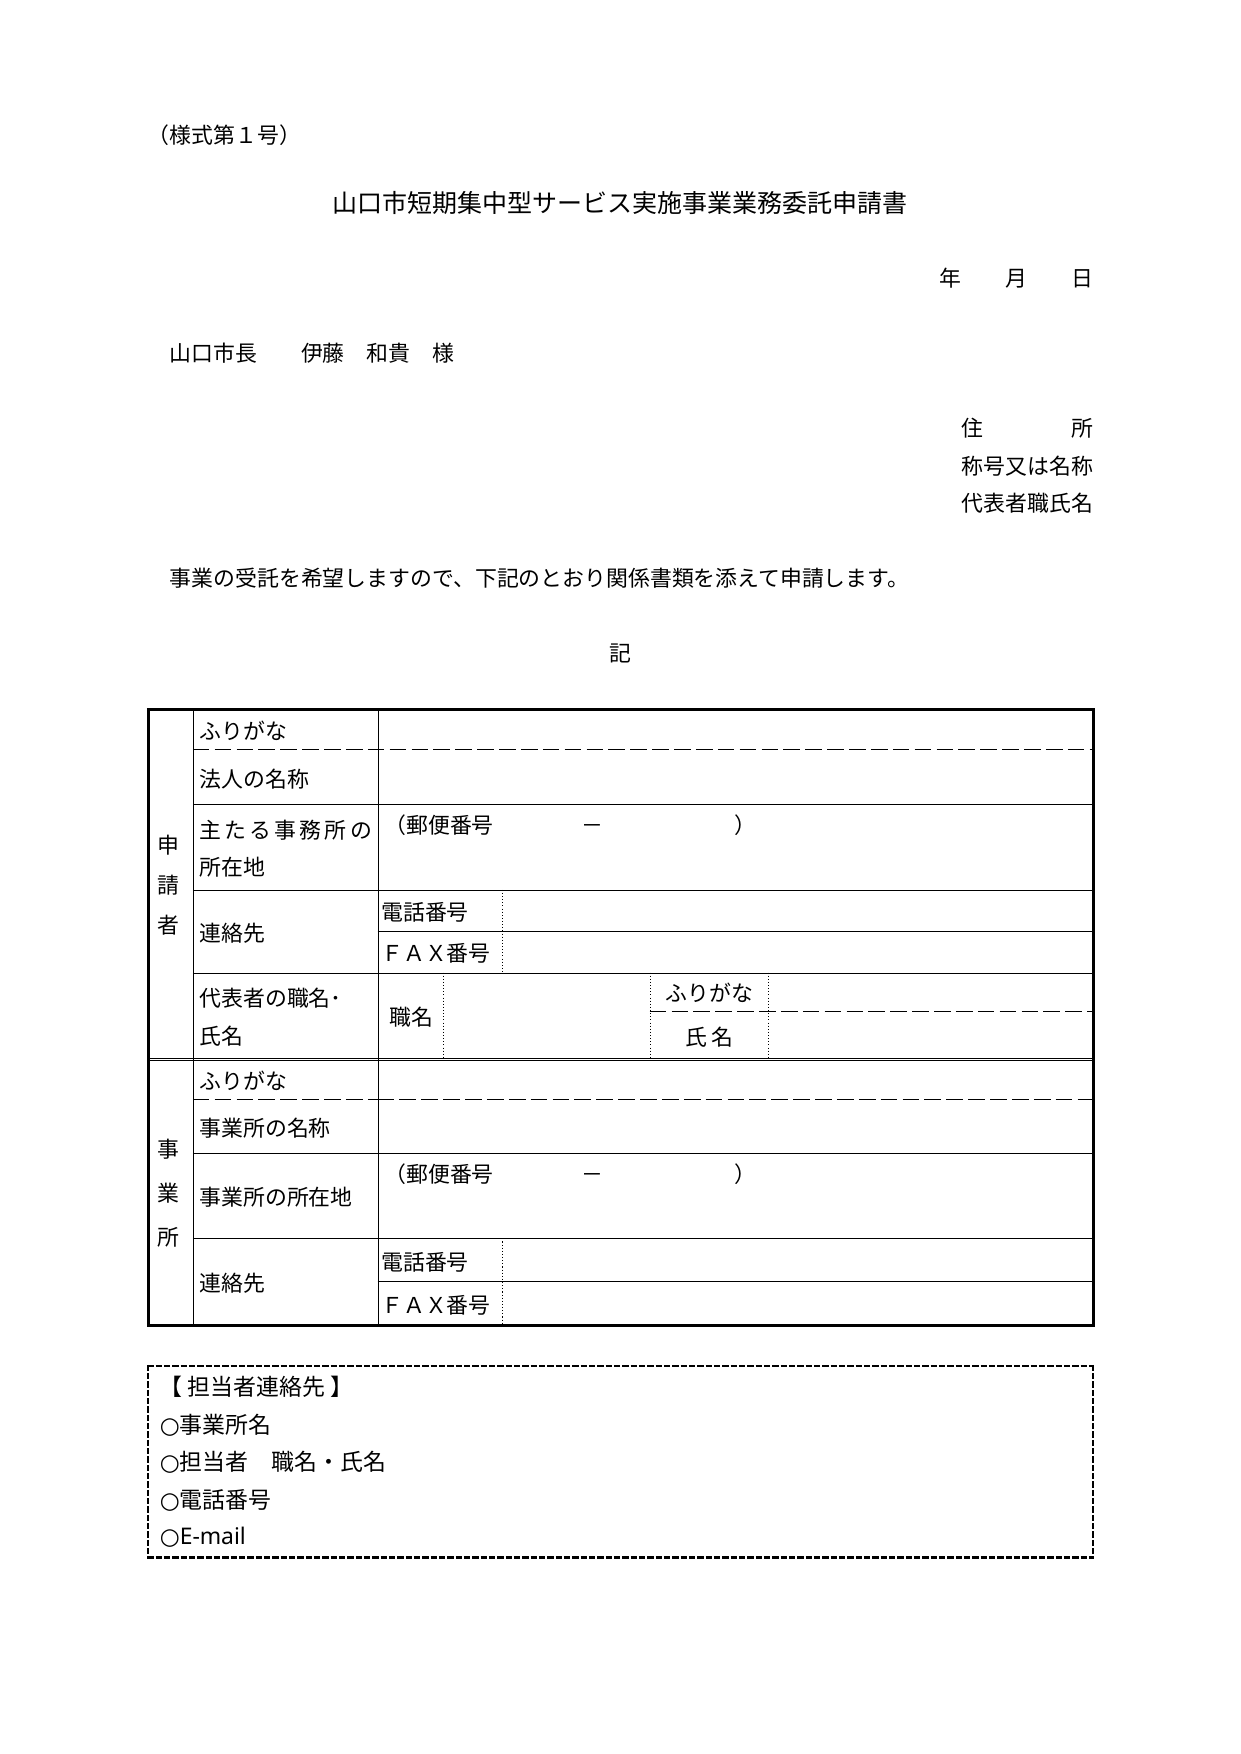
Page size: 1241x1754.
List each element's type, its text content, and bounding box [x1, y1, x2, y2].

table_cell 連絡先 [194, 891, 378, 972]
table_cell [444, 974, 650, 1058]
table_cell [503, 932, 1092, 972]
table_cell （郵便番号 － ） [379, 805, 1092, 890]
table_cell [503, 891, 1092, 931]
table_cell 職名 [379, 974, 443, 1058]
table_cell [379, 749, 1092, 804]
table_header ふりがな [194, 711, 378, 749]
text 住 所 [148, 408, 1092, 446]
table_header 【 担当者連絡先 】 ○事業所名 ○担当者 職名・氏名 ○電話番号 ○E-mail [148, 1365, 1093, 1556]
table_cell 電話番号 [379, 1239, 503, 1281]
table_cell 事 業 所 [150, 1061, 193, 1324]
table_cell 電話番号 [379, 891, 503, 931]
text 称号又は名称 [148, 446, 1092, 483]
table_cell [503, 1282, 1092, 1324]
table_cell ＦＡＸ番号 [379, 932, 503, 972]
table_cell 主たる事務所の所在地 [194, 805, 378, 890]
table_cell （郵便番号 － ） [379, 1154, 1092, 1238]
table_cell [768, 974, 1092, 1011]
table_cell ふりがな [650, 974, 768, 1011]
table_cell [379, 1099, 1092, 1153]
text 代表者職氏名 [148, 483, 1092, 521]
table_cell 連絡先 [194, 1239, 378, 1324]
table_cell [503, 1239, 1092, 1281]
table_header [379, 711, 1092, 749]
table_cell [768, 1011, 1092, 1058]
text 山口市長 伊藤 和貴 様 [148, 333, 1092, 371]
table_cell 事業所の所在地 [194, 1154, 378, 1238]
table_header 申請者 [150, 711, 193, 1058]
table_cell 法人の名称 [194, 749, 378, 804]
text 記 [148, 633, 1092, 671]
table_cell 代表者の職名･ 氏名 [194, 974, 378, 1058]
table_cell 氏 名 [650, 1011, 768, 1058]
table_cell [379, 1061, 1092, 1099]
table_cell ＦＡＸ番号 [379, 1282, 503, 1324]
text 年 月 日 [148, 258, 1092, 296]
table_cell 事業所の名称 [194, 1099, 378, 1153]
text 事業の受託を希望しますので、下記のとおり関係書類を添えて申請します。 [148, 558, 1092, 596]
table_cell ふりがな [194, 1061, 378, 1099]
text 山口市短期集中型サービス実施事業業務委託申請書 [148, 183, 1092, 221]
